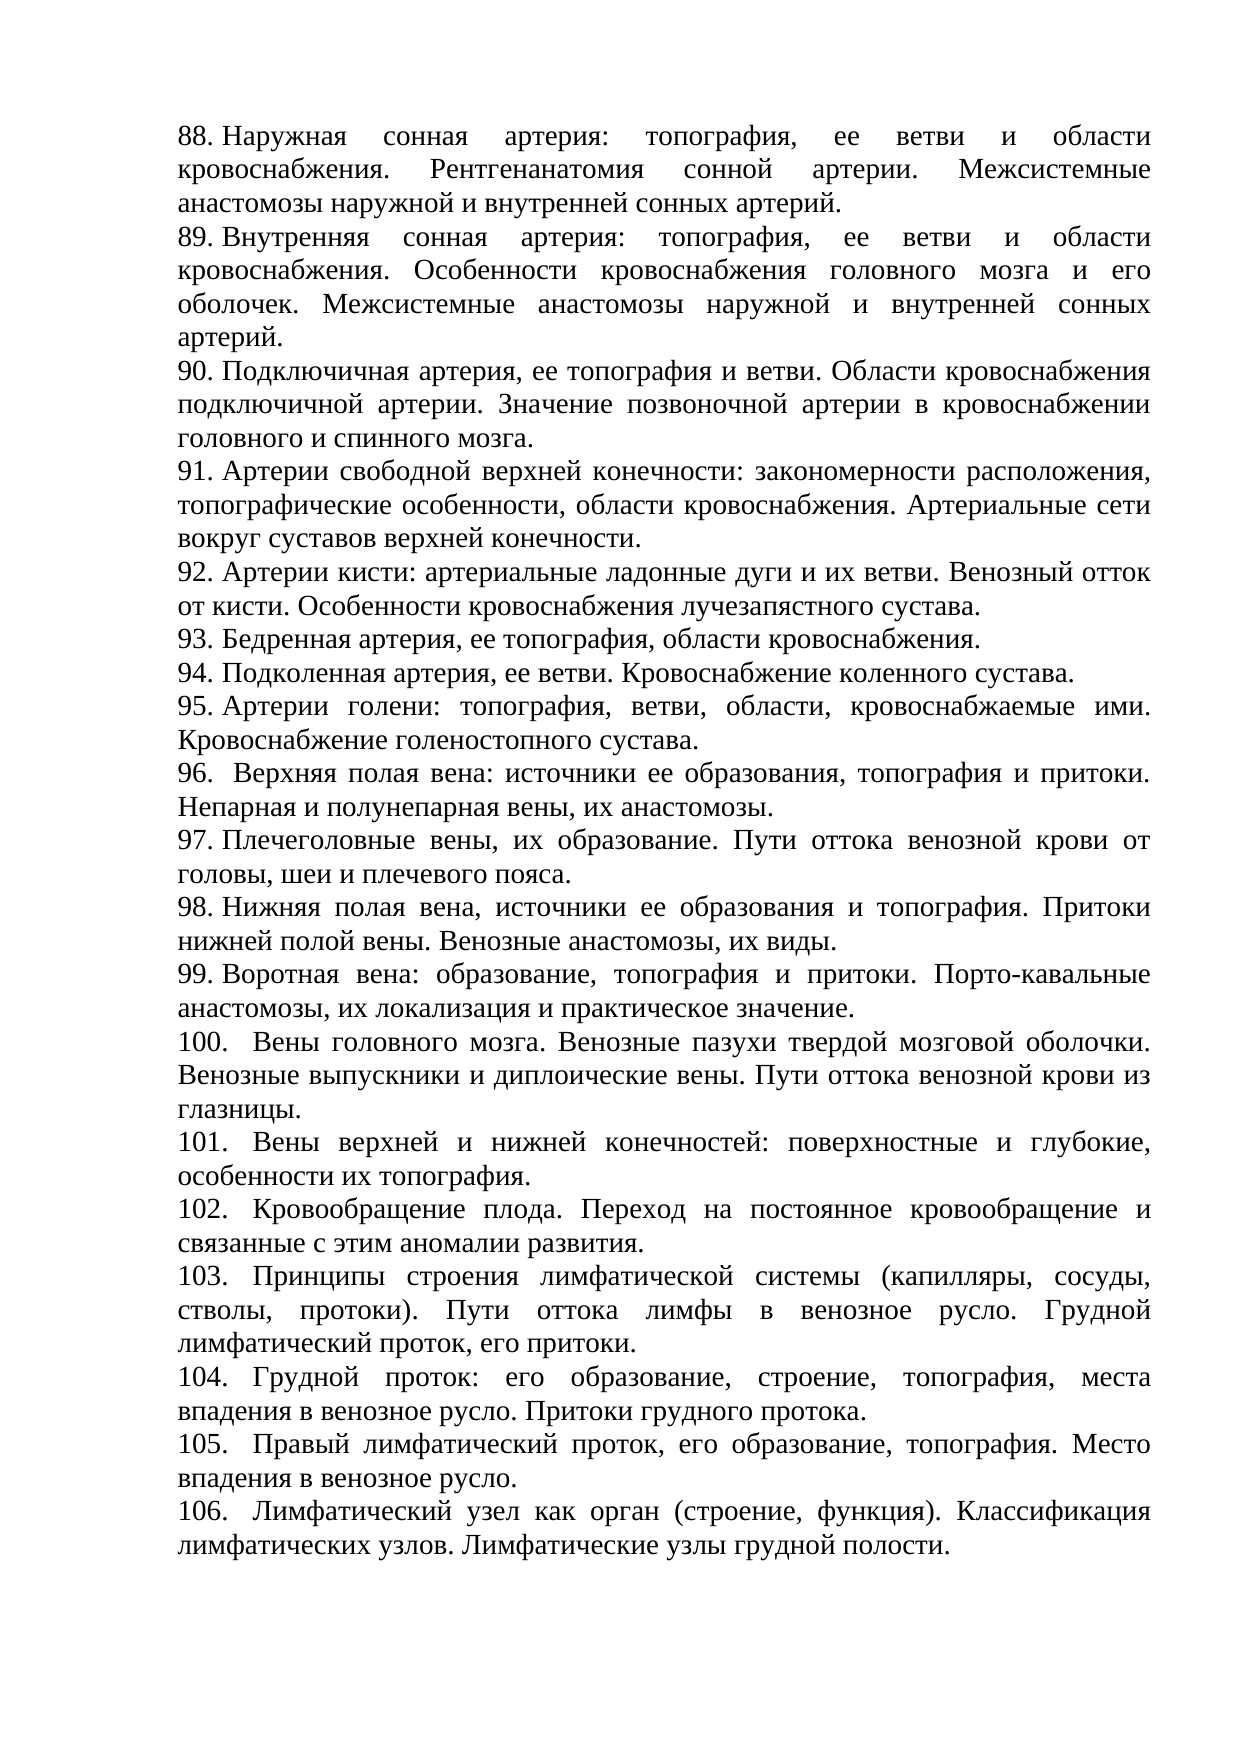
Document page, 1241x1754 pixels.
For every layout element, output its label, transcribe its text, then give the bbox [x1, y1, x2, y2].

list Верхняя полая вена: источники ее образования, топография и притоки. Непарная и полунепарная вены, их анастомозы. [177, 755, 1152, 822]
list Плечеголовные вены, их образование. Пути оттока венозной крови от головы, шеи и плечевого пояса. [177, 822, 1152, 889]
list Подключичная артерия, ее топография и ветви. Области кровоснабжения подключичной артерии. Значение позвоночной артерии в кровоснабжении головного и спинного мозга. [177, 353, 1152, 453]
list Вены головного мозга. Венозные пазухи твердой мозговой оболочки. Венозные выпускники и диплоические вены. Пути оттока венозной крови из глазницы. [177, 1024, 1152, 1124]
list Бедренная артерия, ее топография, области кровоснабжения. [177, 621, 1152, 655]
list Артерии кисти: артериальные ладонные дуги и их ветви. Венозный отток от кисти. Особенности кровоснабжения лучезапястного сустава. [177, 554, 1152, 621]
list Кровообращение плода. Переход на постоянное кровообращение и связанные с этим аномалии развития. [177, 1191, 1152, 1258]
list Артерии голени: топография, ветви, области, кровоснабжаемые ими. Кровоснабжение голеностопного сустава. [177, 688, 1152, 755]
list Подколенная артерия, ее ветви. Кровоснабжение коленного сустава. [177, 655, 1152, 688]
list Вены верхней и нижней конечностей: поверхностные и глубокие, особенности их топография. [177, 1124, 1152, 1191]
list Принципы строения лимфатической системы (капилляры, сосуды, стволы, протоки). Пути оттока лимфы в венозное русло. Грудной лимфатический проток, его притоки. [177, 1258, 1152, 1359]
list Правый лимфатический проток, его образование, топография. Место впадения в венозное русло. [177, 1426, 1152, 1493]
list Наружная сонная артерия: топография, ее ветви и области кровоснабжения. Рентгенанатомия сонной артерии. Межсистемные анастомозы наружной и внутренней сонных артерий. [177, 118, 1152, 219]
list Нижняя полая вена, источники ее образования и топография. Притоки нижней полой вены. Венозные анастомозы, их виды. [177, 889, 1152, 957]
list Артерии свободной верхней конечности: закономерности расположения, топографические особенности, области кровоснабжения. Артериальные сети вокруг суставов верхней конечности. [177, 453, 1152, 554]
list Грудной проток: его образование, строение, топография, места впадения в венозное русло. Притоки грудного протока. [177, 1359, 1152, 1426]
list Лимфатический узел как орган (строение, функция). Классификация лимфатических узлов. Лимфатические узлы грудной полости. [177, 1493, 1152, 1560]
list Внутренняя сонная артерия: топография, ее ветви и области кровоснабжения. Особенности кровоснабжения головного мозга и его оболочек. Межсистемные анастомозы наружной и внутренней сонных артерий. [177, 219, 1152, 353]
list Воротная вена: образование, топография и притоки. Порто-кавальные анастомозы, их локализация и практическое значение. [177, 957, 1152, 1024]
